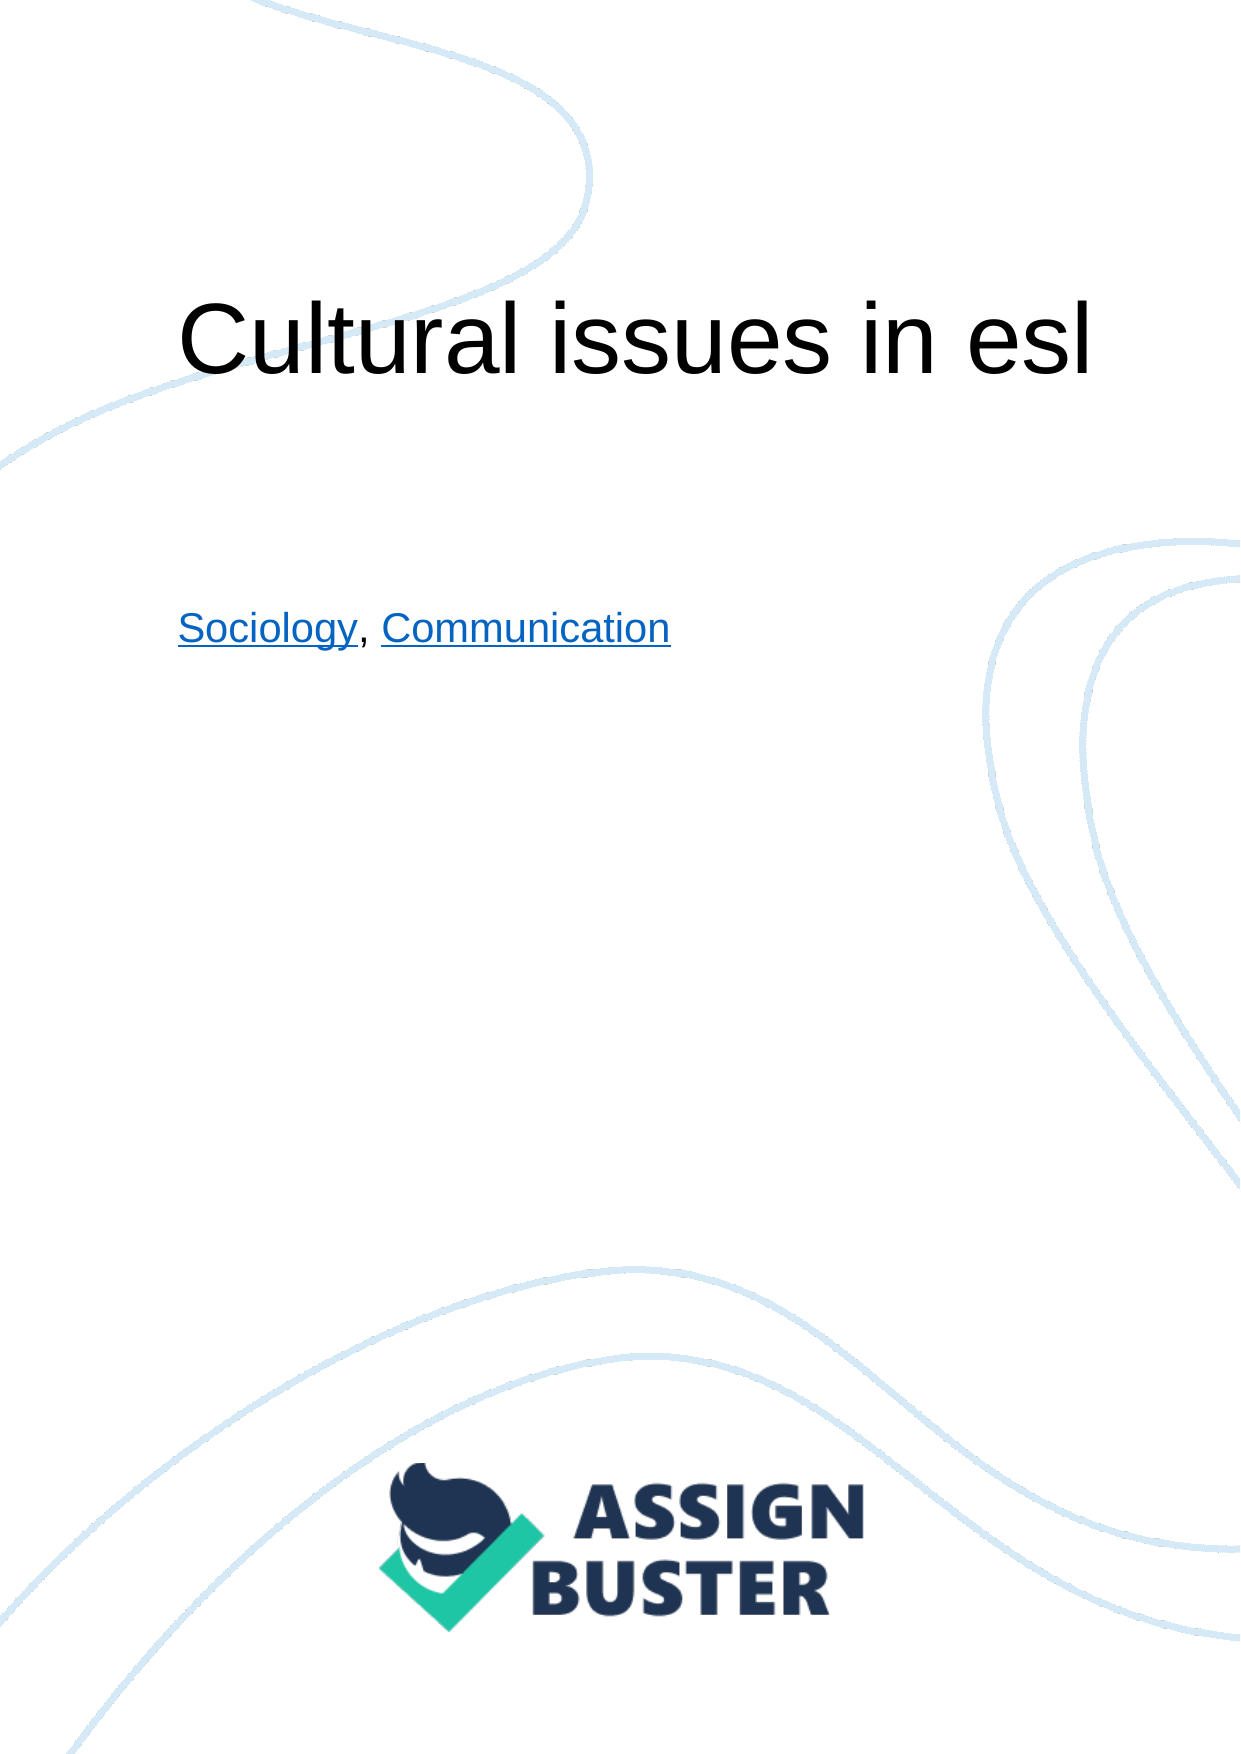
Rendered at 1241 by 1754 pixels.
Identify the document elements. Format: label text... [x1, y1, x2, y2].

subtitle Cultural issues in esl [177, 279, 1152, 394]
text Sociology, Communication [177, 604, 1152, 652]
picture [0, 0, 1241, 1754]
